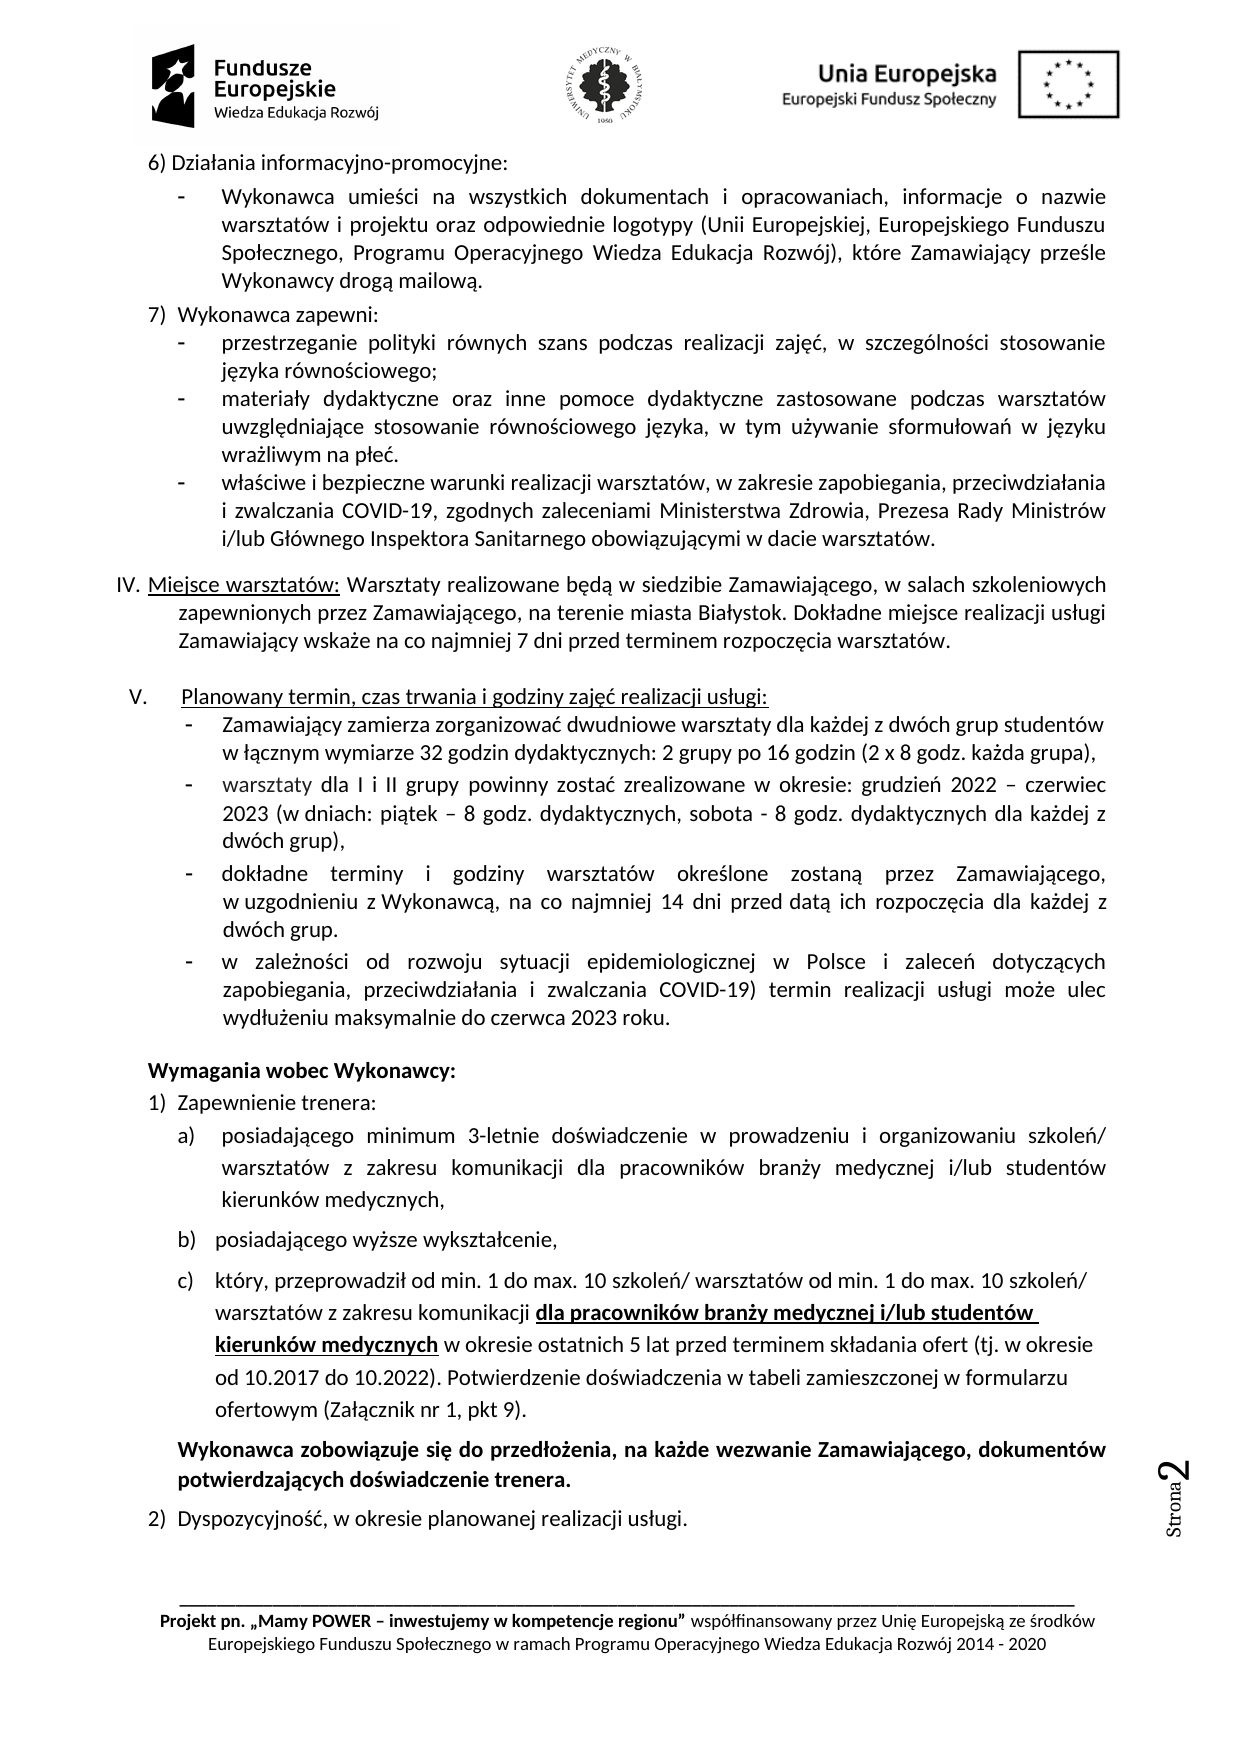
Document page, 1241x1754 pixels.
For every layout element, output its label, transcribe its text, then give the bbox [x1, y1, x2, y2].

list przestrzeganie polityki równych szans podczas realizacji zajęć, w szczególności stosowanie języka równościowego; [177, 328, 1107, 384]
list posiadającego wyższe wykształcenie, [177, 1226, 1107, 1254]
subtitle w zależności od rozwoju sytuacji epidemiologicznej w Polsce i zaleceń dotyczących zapobiegania, przeciwdziałania i zwalczania COVID-19) termin realizacji usługi może ulec wydłużeniu maksymalnie do czerwca 2023 roku. [185, 947, 1107, 1031]
list właściwe i bezpieczne warunki realizacji warsztatów, w zakresie zapobiegania, przeciwdziałania i zwalczania COVID-19, zgodnych zaleceniami Ministerstwa Zdrowia, Prezesa Rady Ministrów i/lub Głównego Inspektora Sanitarnego obowiązującymi w dacie warsztatów. [177, 468, 1107, 552]
subtitle dokładne terminy i godziny warsztatów określone zostaną przez Zamawiającego, w uzgodnieniu z Wykonawcą, na co najmniej 14 dni przed datą ich rozpoczęcia dla każdej z dwóch grup. [185, 859, 1107, 943]
text 6) Działania informacyjno-promocyjne: [148, 148, 1107, 176]
subtitle warsztaty dla I i II grupy powinny zostać zrealizowane w okresie: grudzień 2022 – czerwiec 2023 (w dniach: piątek – 8 godz. dydaktycznych, sobota - 8 godz. dydaktycznych dla każdej z dwóch grup), [185, 771, 1107, 855]
list Miejsce warsztatów: Warsztaty realizowane będą w siedzibie Zamawiającego, w salach szkoleniowych zapewnionych przez Zamawiającego, na terenie miasta Białystok. Dokładne miejsce realizacji usługi Zamawiający wskaże na co najmniej 7 dni przed terminem rozpoczęcia warsztatów. [141, 570, 1107, 654]
list materiały dydaktyczne oraz inne pomoce dydaktyczne zastosowane podczas warsztatów uwzględniające stosowanie równościowego języka, w tym używanie sformułowań w języku wrażliwym na płeć. [177, 384, 1107, 468]
picture [131, 23, 399, 149]
list który, przeprowadził od min. 1 do max. 10 szkoleń/ warsztatów od min. 1 do max. 10 szkoleń/ warsztatów z zakresu komunikacji dla pracowników branży medycznej i/lub studentów kierunków medycznych w okresie ostatnich 5 lat przed terminem składania ofert (tj. w okresie od 10.2017 do 10.2022). Potwierdzenie doświadczenia w tabeli zamieszczonej w formularzu ofertowym (Załącznik nr 1, pkt 9). [177, 1266, 1107, 1423]
list Wykonawca umieści na wszystkich dokumentach i opracowaniach, informacje o nazwie warsztatów i projektu oraz odpowiednie logotypy (Unii Europejskiej, Europejskiego Funduszu Społecznego, Programu Operacyjnego Wiedza Edukacja Rozwój), które Zamawiający prześle Wykonawcy drogą mailową. [177, 182, 1107, 294]
list Wykonawca zapewni: [148, 300, 1107, 328]
text Wymagania wobec Wykonawcy: [148, 1056, 1107, 1084]
list Planowany termin, czas trwania i godziny zajęć realizacji usługi: [148, 682, 1107, 710]
list Zamawiający zamierza zorganizować dwudniowe warsztaty dla każdej z dwóch grup studentów w łącznym wymiarze 32 godzin dydaktycznych: 2 grupy po 16 godzin (2 x 8 godz. każda grupa), [185, 710, 1107, 766]
picture [761, 28, 1142, 141]
list Wykonawca zobowiązuje się do przedłożenia, na każde wezwanie Zamawiającego, dokumentów potwierdzających doświadczenie trenera. [177, 1435, 1107, 1494]
list Zapewnienie trenera: [148, 1088, 1107, 1117]
picture [566, 47, 642, 123]
list Dyspozycyjność, w okresie planowanej realizacji usługi. [148, 1504, 1107, 1532]
list a) posiadającego minimum 3-letnie doświadczenie w prowadzeniu i organizowaniu szkoleń/ warsztatów z zakresu komunikacji dla pracowników branży medycznej i/lub studentów kierunków medycznych, [177, 1121, 1107, 1213]
